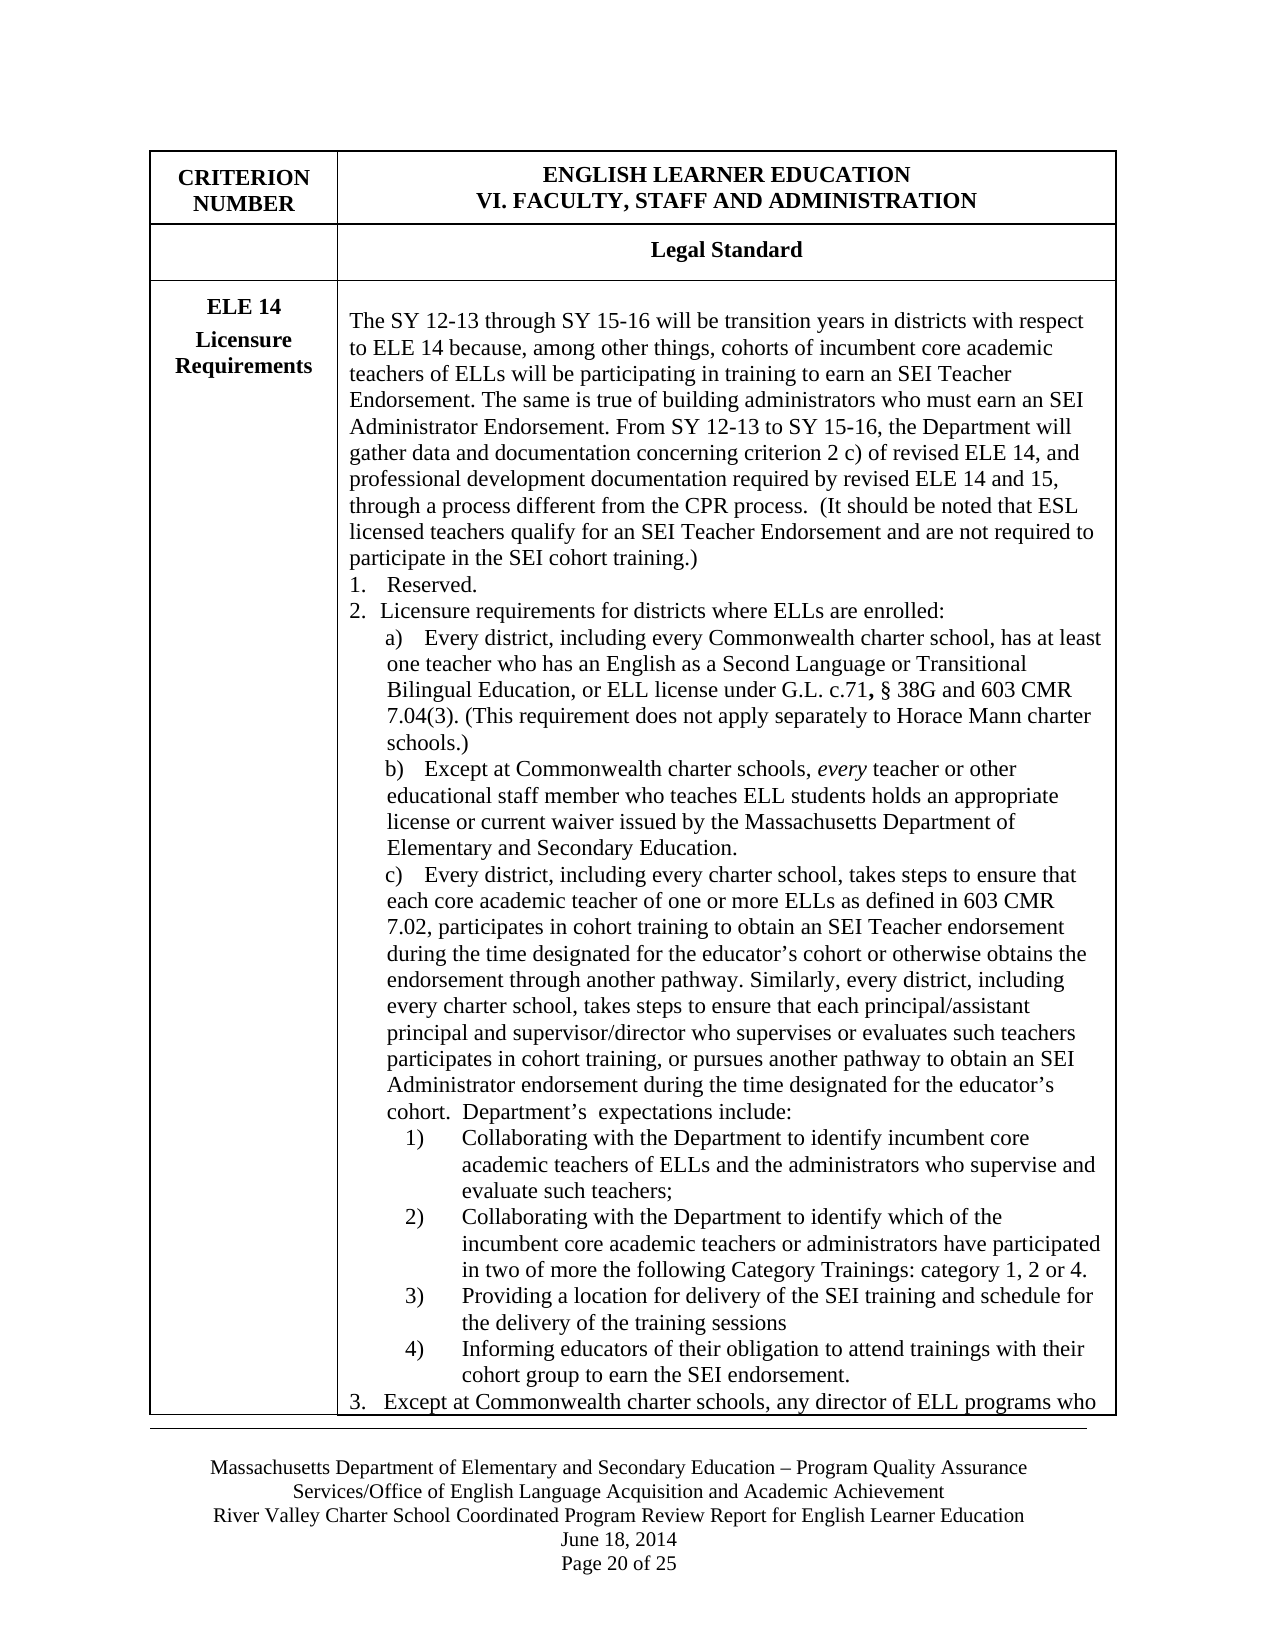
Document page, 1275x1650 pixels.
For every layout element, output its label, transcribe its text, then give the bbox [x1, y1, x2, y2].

table_header ENGLISH LEARNER EDUCATION VI. FACULTY, STAFF AND ADMINISTRATION [338, 152, 1115, 223]
table_cell ELE 14 Licensure Requirements [151, 281, 337, 1414]
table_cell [338, 281, 1115, 1414]
table_header CRITERION NUMBER [151, 152, 337, 223]
table_cell Legal Standard [338, 225, 1115, 280]
table_cell [151, 225, 337, 280]
